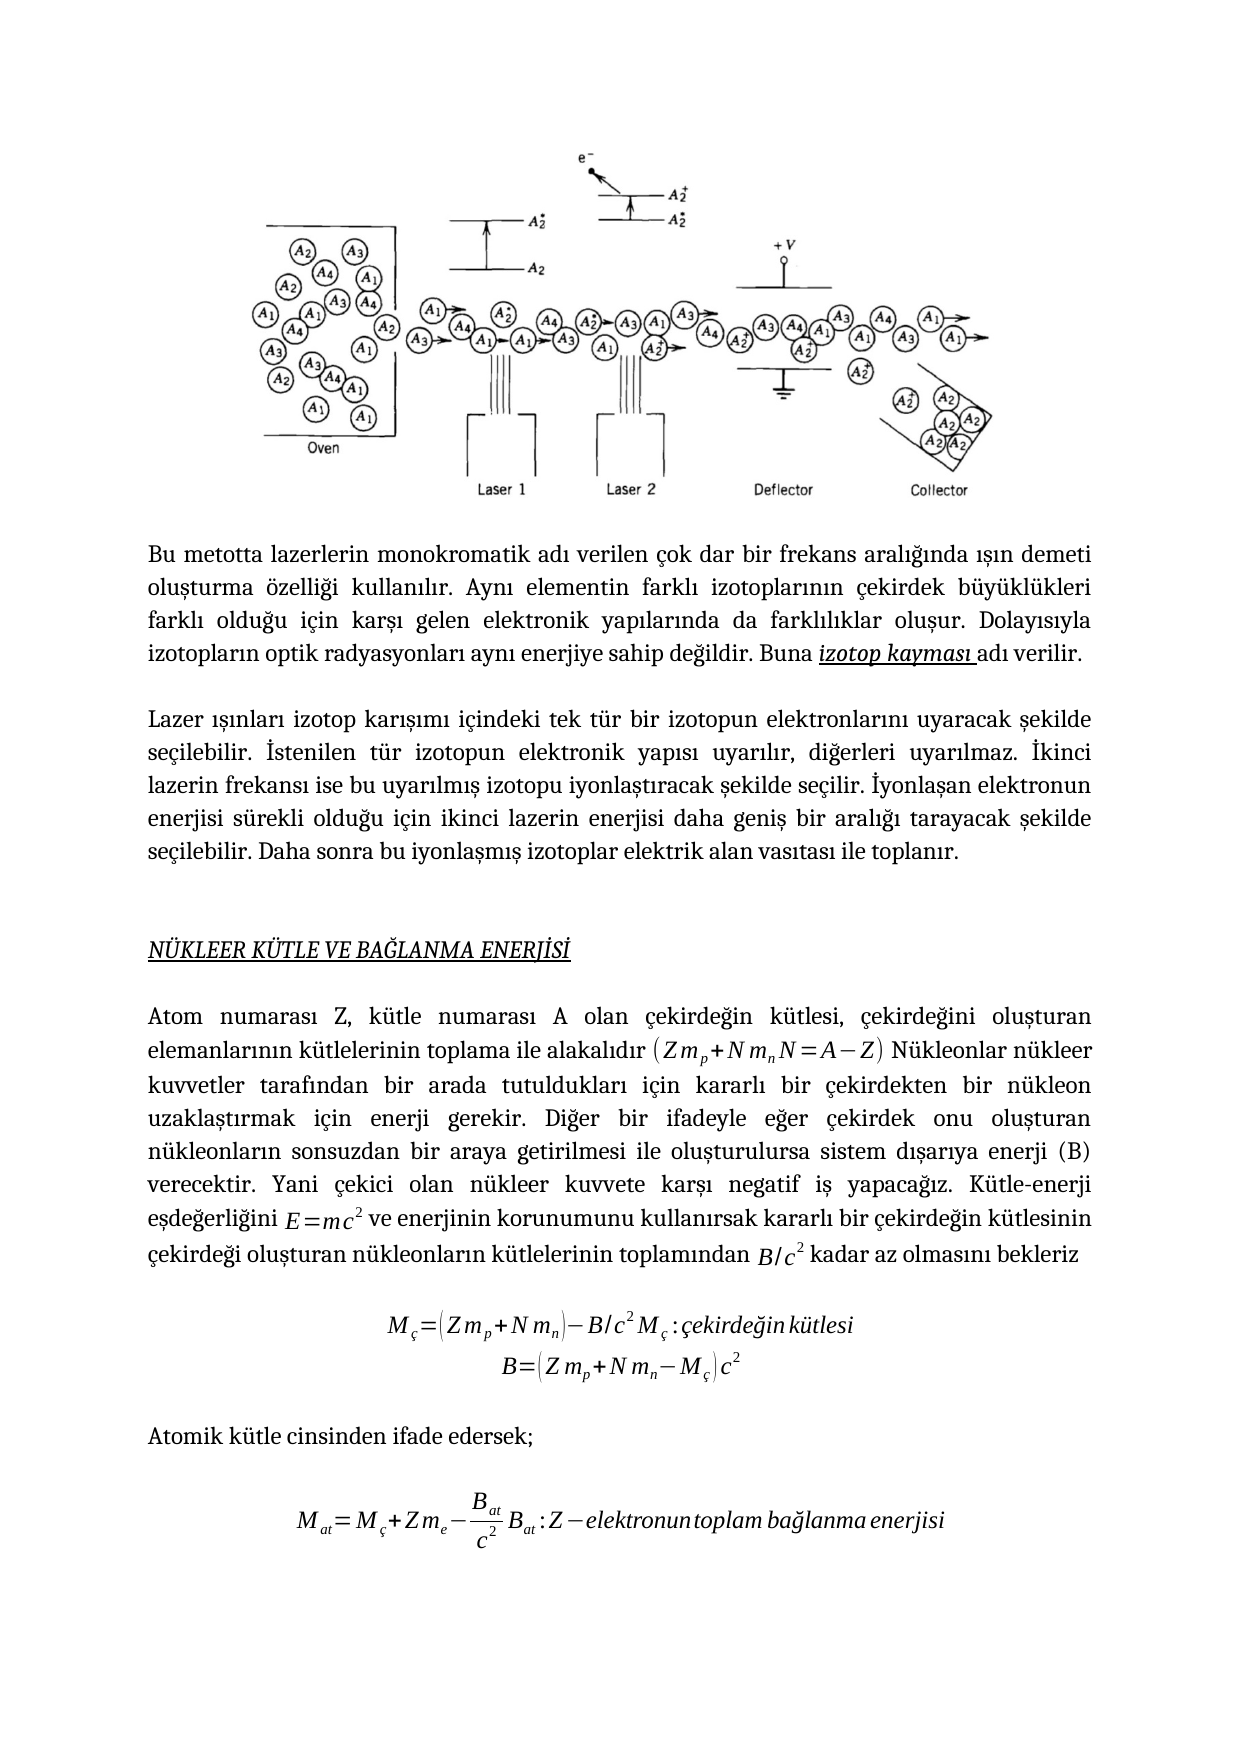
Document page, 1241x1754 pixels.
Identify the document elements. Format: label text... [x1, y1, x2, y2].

picture [245, 147, 996, 503]
text Atomik kütle cinsinden ifade edersek; [148, 1422, 1093, 1450]
text Bu metotta lazerlerin monokromatik adı verilen çok dar bir frekans aralığında ışın demeti oluşturma özelliği kullanılır. Aynı elementin farklı izotoplarının çekirdek büyüklükleri farklı olduğu için karşı gelen elektronik yapılarında da farklılıklar oluşur. Dolayısıyla izotopların optik radyasyonları aynı enerjiye sahip değildir. Buna izotop kayması adı verilir. [148, 539, 1093, 667]
text Atom numarası Z, kütle numarası A olan çekirdeğin kütlesi, çekirdeğini oluşturan elemanlarının kütlelerinin toplama ile alakalıdır Nükleonlar nükleer kuvvetler tarafından bir arada tutuldukları için kararlı bir çekirdekten bir nükleon uzaklaştırmak için enerji gerekir. Diğer bir ifadeyle eğer çekirdek onu oluşturan nükleonların sonsuzdan bir araya getirilmesi ile oluşturulursa sistem dışarıya enerji (B) verecektir. Yani çekici olan nükleer kuvvete karşı negatif iş yapacağız. Kütle-enerji eşdeğerliğini ve enerjinin korunumunu kullanırsak kararlı bir çekirdeğin kütlesinin çekirdeği oluşturan nükleonların kütlelerinin toplamından kadar az olmasını bekleriz [148, 1002, 1093, 1270]
text Lazer ışınları izotop karışımı içindeki tek tür bir izotopun elektronlarını uyaracak şekilde seçilebilir. İstenilen tür izotopun elektronik yapısı uyarılır, diğerleri uyarılmaz. İkinci lazerin frekansı ise bu uyarılmış izotopu iyonlaştıracak şekilde seçilir. İyonlaşan elektronun enerjisi sürekli olduğu için ikinci lazerin enerjisi daha geniş bir aralığı tarayacak şekilde seçilebilir. Daha sonra bu iyonlaşmış izotoplar elektrik alan vasıtası ile toplanır. [148, 705, 1093, 866]
text NÜKLEER KÜTLE VE BAĞLANMA ENERJİSİ [148, 936, 1093, 964]
